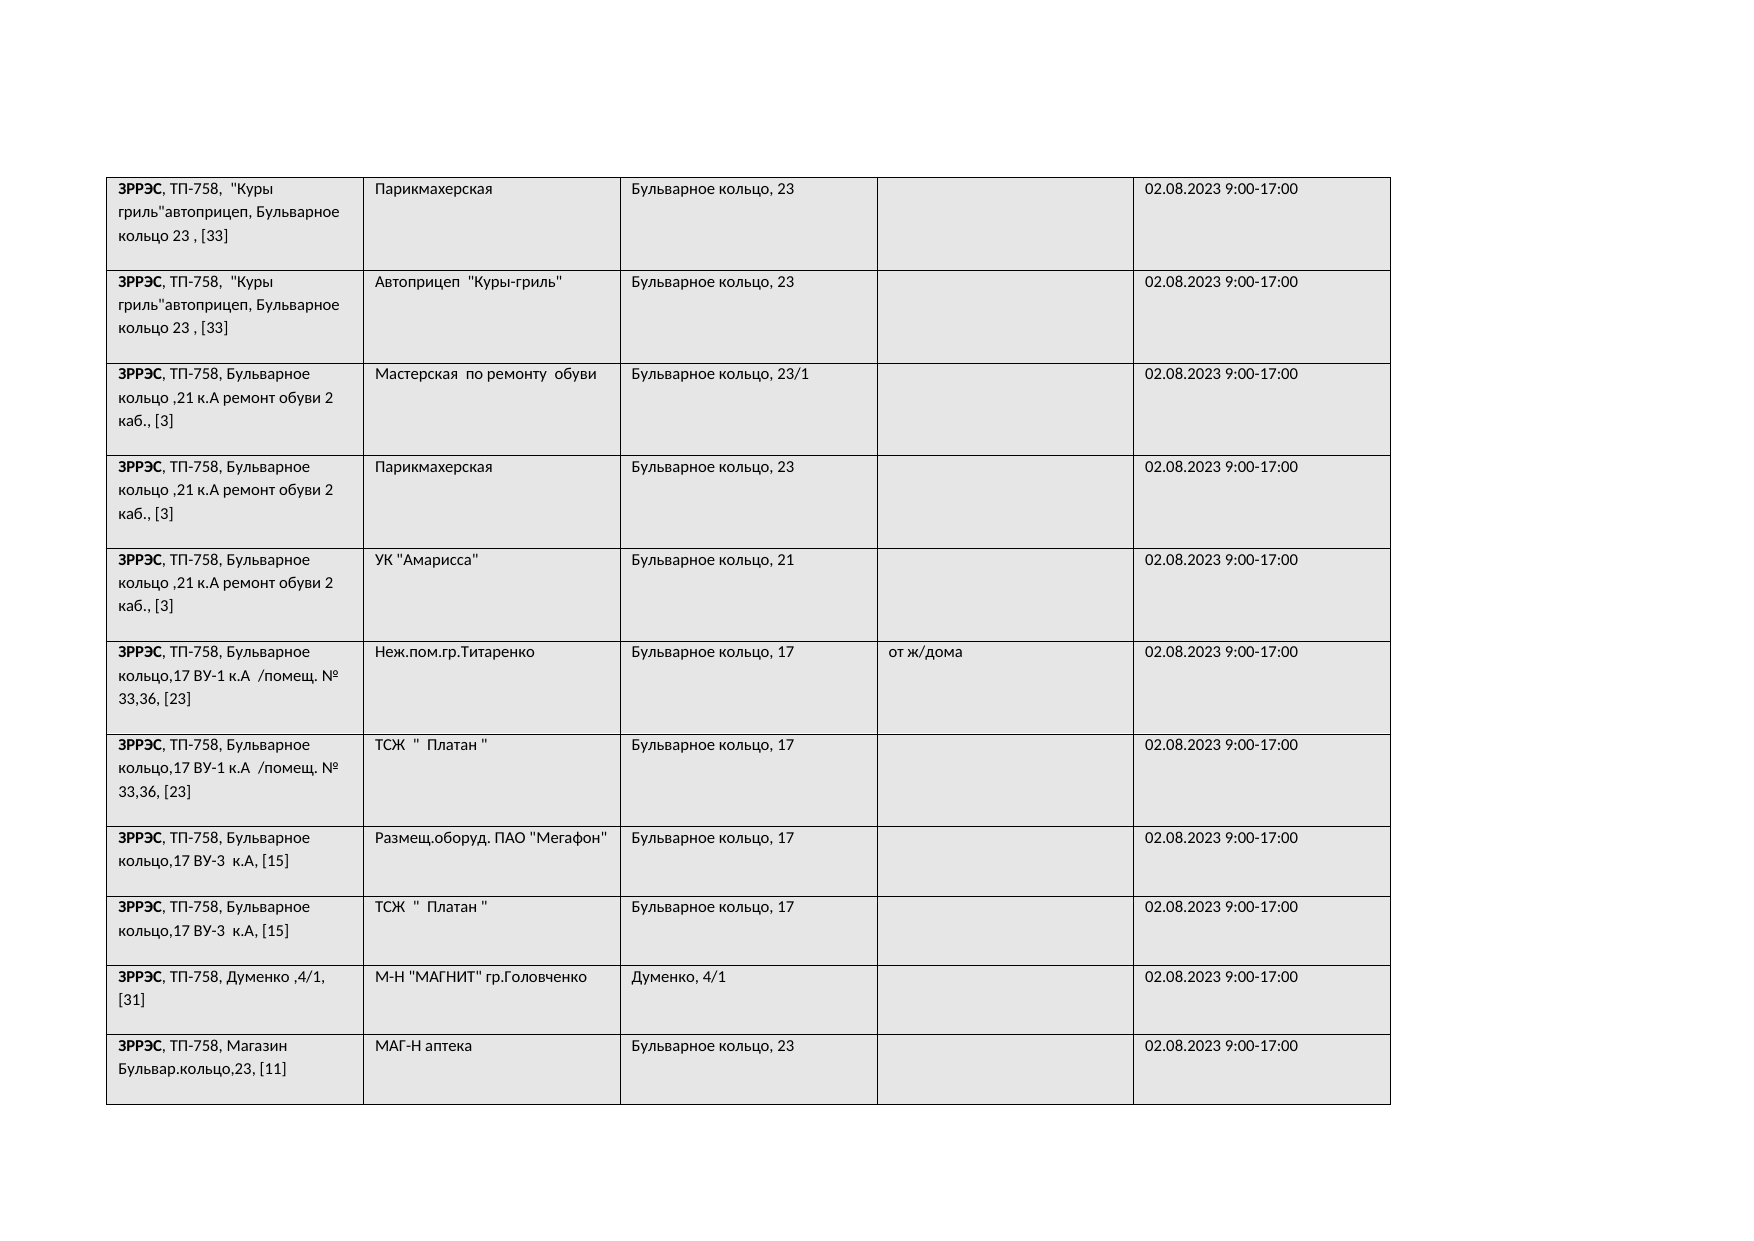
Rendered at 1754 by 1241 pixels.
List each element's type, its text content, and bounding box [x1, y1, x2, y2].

table_cell ЗРРЭС, ТП-758, Бульварное кольцо,17 ВУ-1 к.А /помещ. № 33,36, [23] [107, 735, 363, 826]
table_cell ЗРРЭС, ТП-758, Бульварное кольцо ,21 к.А ремонт обуви 2 каб., [3] [107, 549, 363, 641]
table_cell 02.08.2023 9:00-17:00 [1134, 897, 1390, 965]
table_cell Неж.пом.гр.Титаренко [364, 642, 620, 733]
table_cell [878, 271, 1133, 363]
table_cell ЗРРЭС, ТП-758, Магазин Бульвар.кольцо,23, [11] [107, 1035, 363, 1104]
table_cell Бульварное кольцо, 17 [621, 642, 877, 733]
table_cell Бульварное кольцо, 17 [621, 827, 877, 896]
table_cell 02.08.2023 9:00-17:00 [1134, 364, 1390, 455]
table_cell Бульварное кольцо, 21 [621, 549, 877, 641]
table_cell ЗРРЭС, ТП-758, Бульварное кольцо,17 ВУ-1 к.А /помещ. № 33,36, [23] [107, 642, 363, 733]
table_cell Автоприцеп "Куры-гриль" [364, 271, 620, 363]
table_cell Размещ.оборуд. ПАО "Мегафон" [364, 827, 620, 896]
table_cell Бульварное кольцо, 17 [621, 735, 877, 826]
table_cell ЗРРЭС, ТП-758, "Куры гриль"автоприцеп, Бульварное кольцо 23 , [33] [107, 271, 363, 363]
table_cell 02.08.2023 9:00-17:00 [1134, 642, 1390, 733]
table_cell 02.08.2023 9:00-17:00 [1134, 827, 1390, 896]
table_cell М-Н "МАГНИТ" гр.Головченко [364, 966, 620, 1034]
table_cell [1134, 178, 1390, 270]
table_cell [878, 549, 1133, 641]
table_cell [878, 178, 1133, 270]
table_cell 02.08.2023 9:00-17:00 [1134, 549, 1390, 641]
table_cell ЗРРЭС, ТП-758, Бульварное кольцо,17 ВУ-3 к.А, [15] [107, 897, 363, 965]
table_cell ЗРРЭС, ТП-758, Бульварное кольцо ,21 к.А ремонт обуви 2 каб., [3] [107, 456, 363, 548]
table_cell Мастерская по ремонту обуви [364, 364, 620, 455]
table_cell [878, 364, 1133, 455]
table_cell Бульварное кольцо, 23 [621, 271, 877, 363]
table_cell Парикмахерская [364, 178, 620, 270]
table_cell Бульварное кольцо, 23 [621, 1035, 877, 1104]
table_cell Бульварное кольцо, 17 [621, 897, 877, 965]
table_cell ТСЖ " Платан " [364, 735, 620, 826]
table_cell [878, 456, 1133, 548]
table_cell Думенко, 4/1 [621, 966, 877, 1034]
table_cell 02.08.2023 9:00-17:00 [1134, 735, 1390, 826]
table_cell [878, 1035, 1133, 1104]
table_cell ЗРРЭС, ТП-758, Бульварное кольцо ,21 к.А ремонт обуви 2 каб., [3] [107, 364, 363, 455]
table_cell Бульварное кольцо, 23 [621, 178, 877, 270]
table_cell 02.08.2023 9:00-17:00 [1134, 966, 1390, 1034]
table_cell МАГ-Н аптека [364, 1035, 620, 1104]
table_cell [878, 735, 1133, 826]
table_cell Бульварное кольцо, 23/1 [621, 364, 877, 455]
table_cell [878, 966, 1133, 1034]
table_cell ЗРРЭС, ТП-758, Бульварное кольцо,17 ВУ-3 к.А, [15] [107, 827, 363, 896]
table_cell [878, 827, 1133, 896]
table_cell [878, 897, 1133, 965]
table_cell 02.08.2023 9:00-17:00 [1134, 456, 1390, 548]
table_cell УК "Амарисса" [364, 549, 620, 641]
table_cell от ж/дома [878, 642, 1133, 733]
table_cell Бульварное кольцо, 23 [621, 456, 877, 548]
table_cell ЗРРЭС, ТП-758, Думенко ,4/1, [31] [107, 966, 363, 1034]
table_cell 02.08.2023 9:00-17:00 [1134, 271, 1390, 363]
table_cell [1134, 1035, 1390, 1104]
table_cell ТСЖ " Платан " [364, 897, 620, 965]
table_cell Парикмахерская [364, 456, 620, 548]
table_cell ЗРРЭС, ТП-758, "Куры гриль"автоприцеп, Бульварное кольцо 23 , [33] [107, 178, 363, 270]
